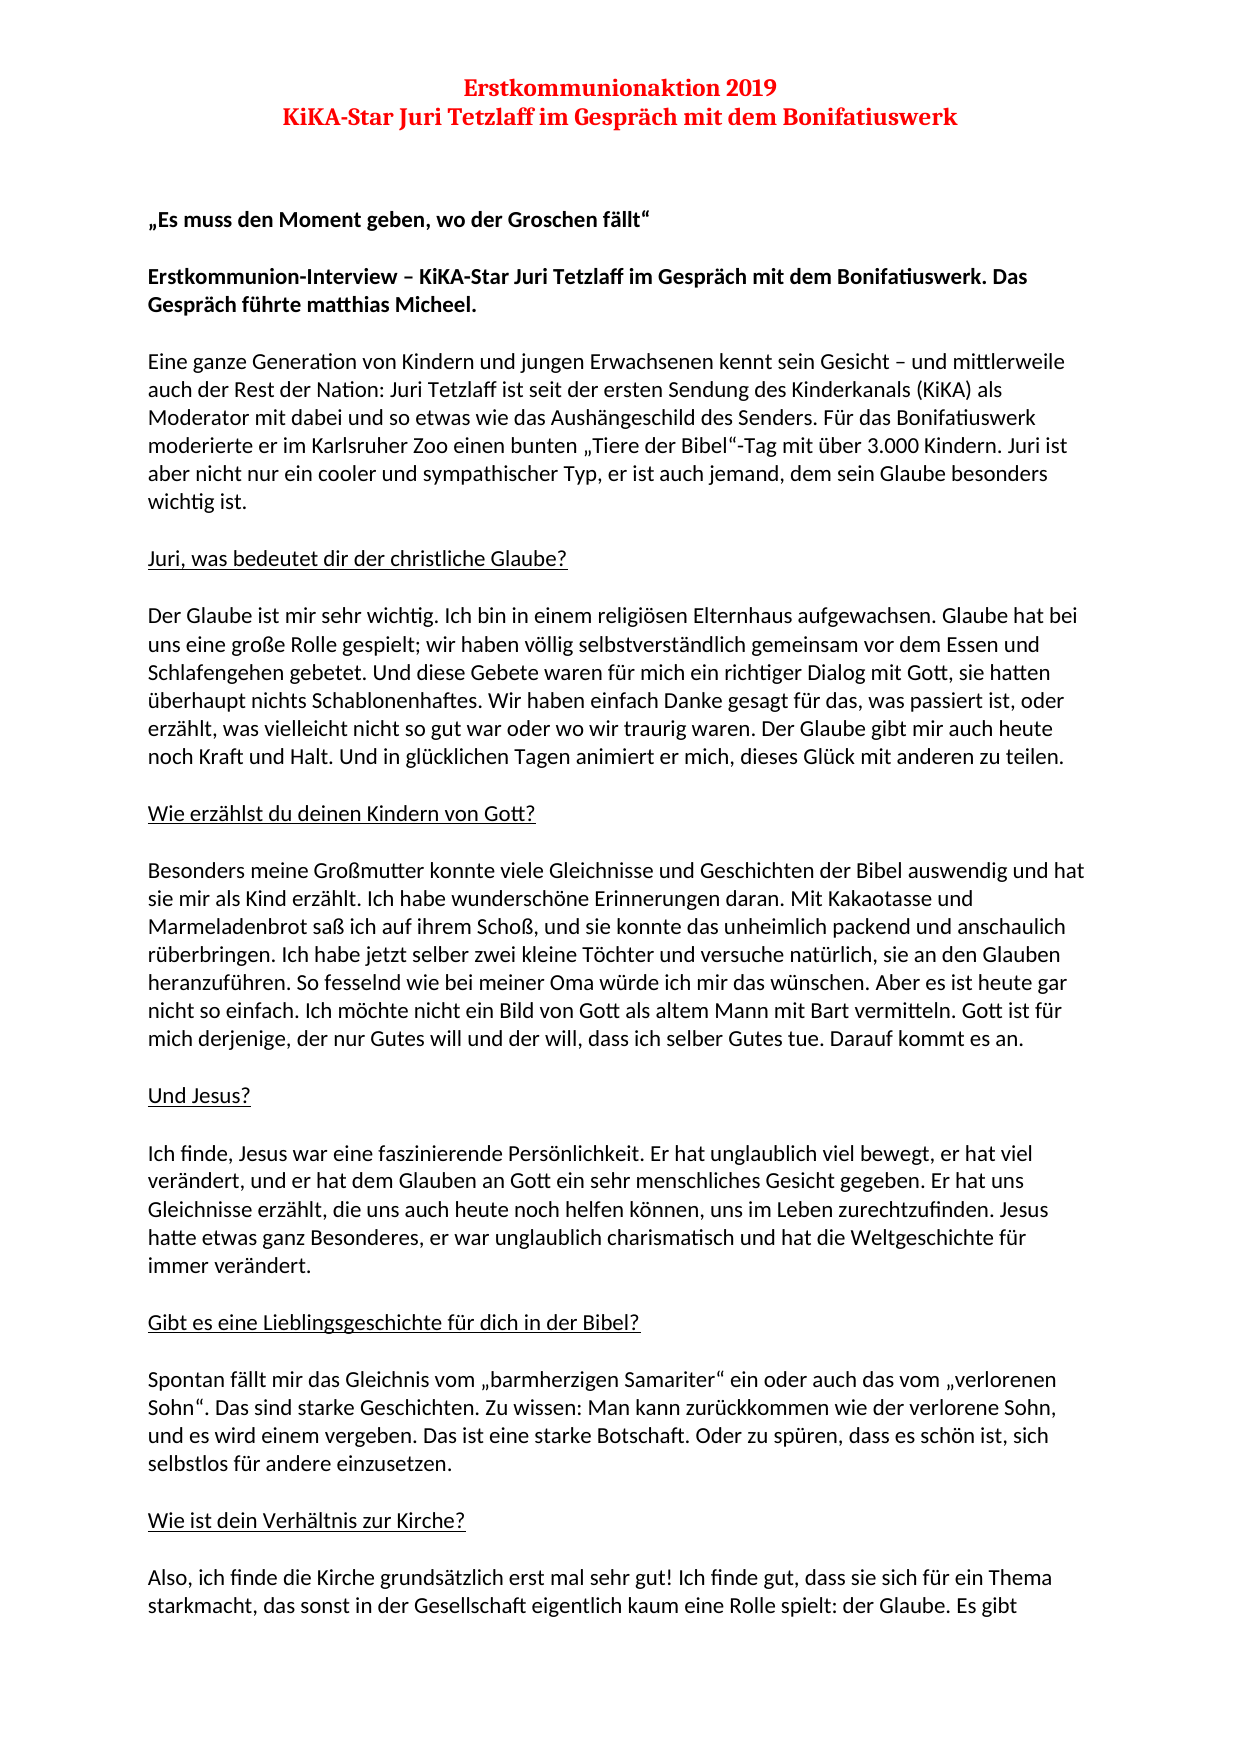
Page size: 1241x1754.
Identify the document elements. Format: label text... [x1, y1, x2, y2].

text Eine ganze Generation von Kindern und jungen Erwachsenen kennt sein Gesicht – und mittlerweile auch der Rest der Nation: Juri Tetzlaff ist seit der ersten Sendung des Kinderkanals (KiKA) als Moderator mit dabei und so etwas wie das Aushängeschild des Senders. Für das Bonifatiuswerk moderierte er im Karlsruher Zoo einen bunten „Tiere der Bibel“-Tag mit über 3.000 Kindern. Juri ist aber nicht nur ein cooler und sympathischer Typ, er ist auch jemand, dem sein Glaube besonders wichtig ist. [148, 347, 1093, 515]
text Und Jesus? [148, 1081, 1093, 1109]
text Wie ist dein Verhältnis zur Kirche? [148, 1506, 1093, 1534]
text Der Glaube ist mir sehr wichtig. Ich bin in einem religiösen Elternhaus aufgewachsen. Glaube hat bei uns eine große Rolle gespielt; wir haben völlig selbstverständlich gemeinsam vor dem Essen und Schlafengehen gebetet. Und diese Gebete waren für mich ein richtiger Dialog mit Gott, sie hatten überhaupt nichts Schablonenhaftes. Wir haben einfach Danke gesagt für das, was passiert ist, oder erzählt, was vielleicht nicht so gut war oder wo wir traurig waren. Der Glaube gibt mir auch heute noch Kraft und Halt. Und in glücklichen Tagen animiert er mich, dieses Glück mit anderen zu teilen. [148, 602, 1093, 770]
text „Es muss den Moment geben, wo der Groschen fällt“ [148, 205, 1093, 233]
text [148, 1563, 1093, 1619]
text Juri, was bedeutet dir der christliche Glaube? [148, 544, 1093, 572]
text Ich finde, Jesus war eine faszinierende Persönlichkeit. Er hat unglaublich viel bewegt, er hat viel verändert, und er hat dem Glauben an Gott ein sehr menschliches Gesicht gegeben. Er hat uns Gleichnisse erzählt, die uns auch heute noch helfen können, uns im Leben zurechtzufinden. Jesus hatte etwas ganz Besonderes, er war unglaublich charismatisch und hat die Weltgeschichte für immer verändert. [148, 1139, 1093, 1279]
text Spontan fällt mir das Gleichnis vom „barmherzigen Samariter“ ein oder auch das vom „verlorenen Sohn“. Das sind starke Geschichten. Zu wissen: Man kann zurückkommen wie der verlorene Sohn, und es wird einem vergeben. Das ist eine starke Botschaft. Oder zu spüren, dass es schön ist, sich selbstlos für andere einzusetzen. [148, 1365, 1093, 1477]
text Besonders meine Großmutter konnte viele Gleichnisse und Geschichten der Bibel auswendig und hat sie mir als Kind erzählt. Ich habe wunderschöne Erinnerungen daran. Mit Kakaotasse und Marmeladenbrot saß ich auf ihrem Schoß, und sie konnte das unheimlich packend und anschaulich rüberbringen. Ich habe jetzt selber zwei kleine Töchter und versuche natürlich, sie an den Glauben heranzuführen. So fesselnd wie bei meiner Oma würde ich mir das wünschen. Aber es ist heute gar nicht so einfach. Ich möchte nicht ein Bild von Gott als altem Mann mit Bart vermitteln. Gott ist für mich derjenige, der nur Gutes will und der will, dass ich selber Gutes tue. Darauf kommt es an. [148, 856, 1093, 1052]
text Wie erzählst du deinen Kindern von Gott? [148, 799, 1093, 827]
text Gibt es eine Lieblingsgeschichte für dich in der Bibel? [148, 1308, 1093, 1336]
text Erstkommunion-Interview – KiKA-Star Juri Tetzlaff im Gespräch mit dem Bonifatiuswerk. Das Gespräch führte matthias Micheel. [148, 262, 1093, 318]
